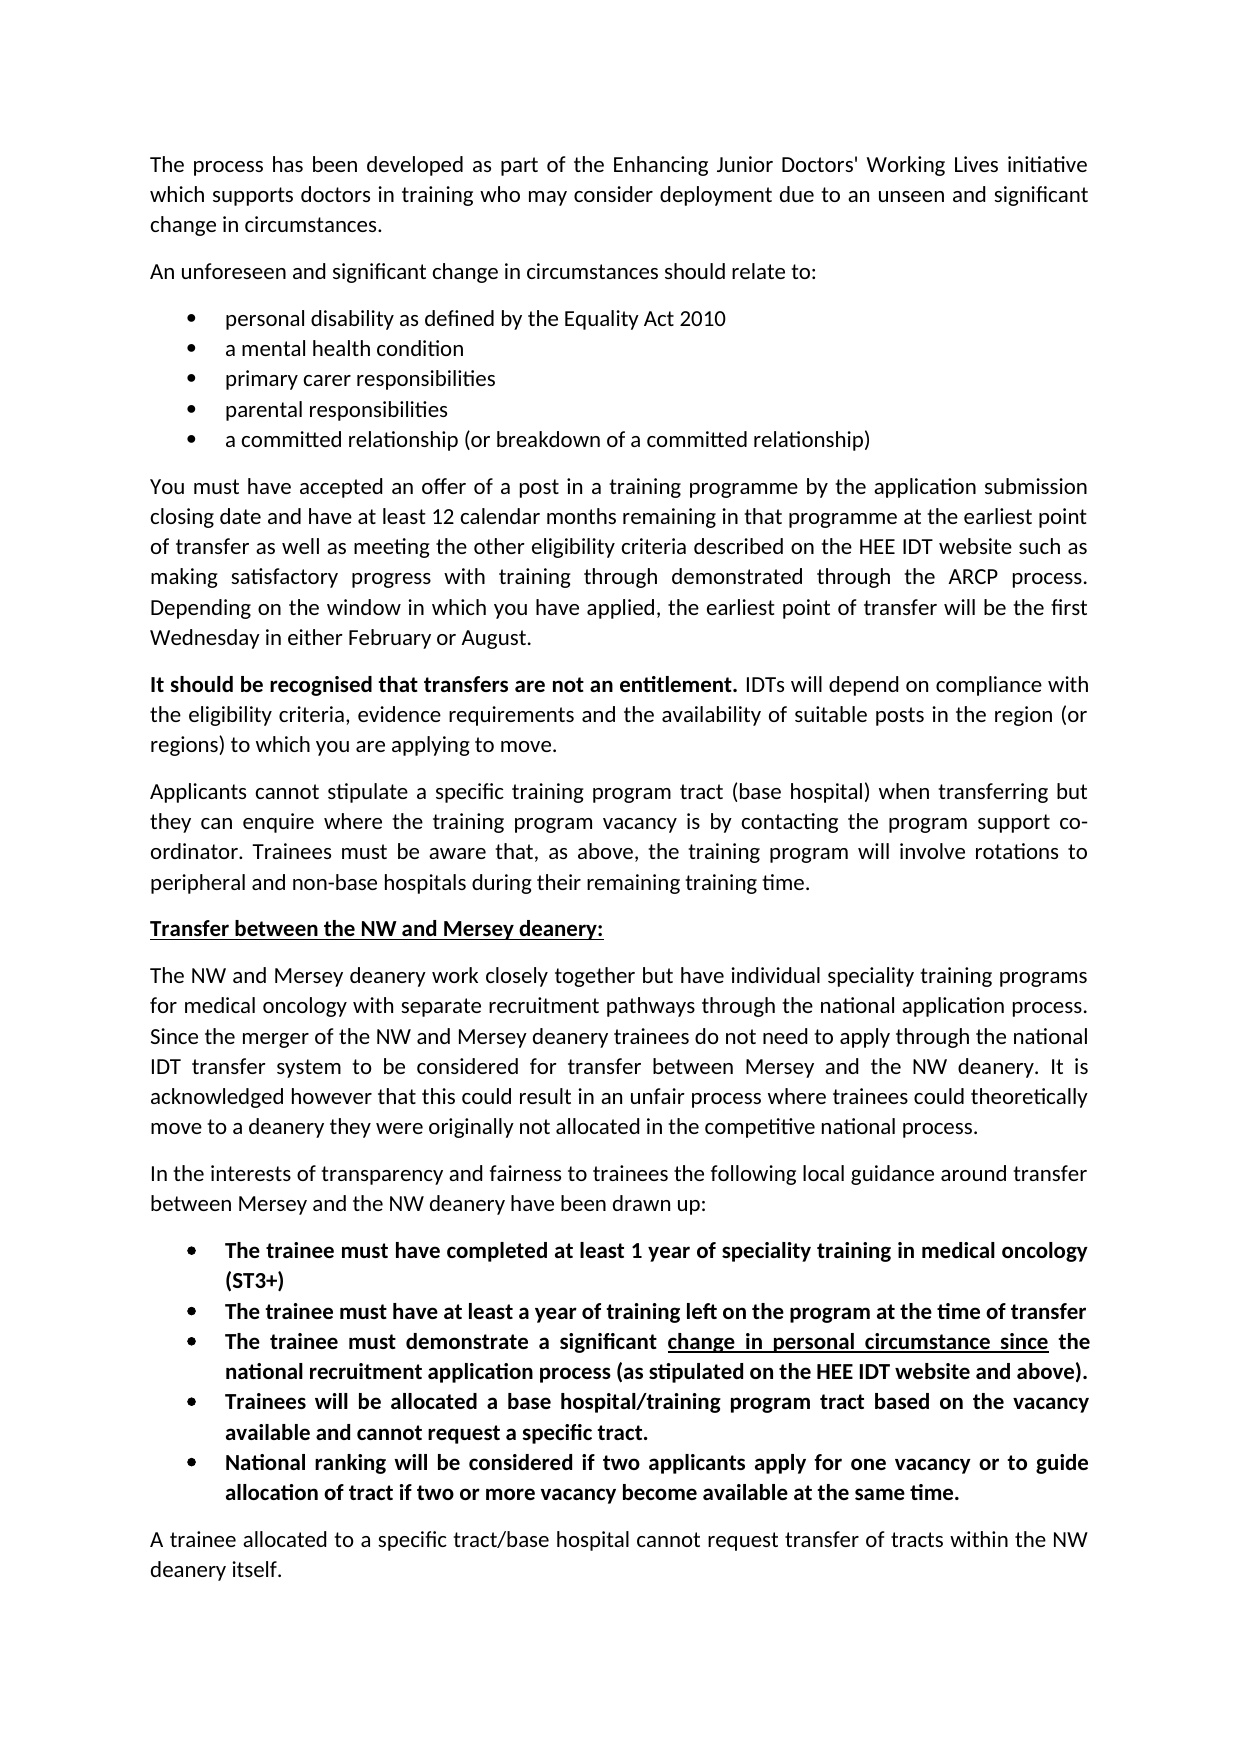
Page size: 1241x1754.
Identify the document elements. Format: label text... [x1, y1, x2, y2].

list National ranking will be considered if two applicants apply for one vacancy or to guide allocation of tract if two or more vacancy become available at the same time. [187, 1448, 1090, 1506]
text It should be recognised that transfers are not an entitlement. IDTs will depend on compliance with the eligibility criteria, evidence requirements and the availability of suitable posts in the region (or regions) to which you are applying to move. [150, 670, 1090, 758]
list a mental health condition [187, 334, 1090, 362]
text You must have accepted an offer of a post in a training programme by the application submission closing date and have at least 12 calendar months remaining in that programme at the earliest point of transfer as well as meeting the other eligibility criteria described on the HEE IDT website such as making satisfactory progress with training through demonstrated through the ARCP process. Depending on the window in which you have applied, the earliest point of transfer will be the first Wednesday in either February or August. [150, 472, 1090, 651]
list personal disability as defined by the Equality Act 2010 [187, 304, 1090, 332]
text Transfer between the NW and Mersey deanery: [150, 914, 1090, 943]
list The trainee must have at least a year of training left on the program at the time of transfer [187, 1297, 1090, 1325]
list The trainee must demonstrate a significant change in personal circumstance since the national recruitment application process (as stipulated on the HEE IDT website and above). [187, 1327, 1090, 1385]
text The process has been developed as part of the Enhancing Junior Doctors' Working Lives initiative which supports doctors in training who may consider deployment due to an unseen and significant change in circumstances. [150, 150, 1090, 238]
list The trainee must have completed at least 1 year of speciality training in medical oncology (ST3+) [187, 1236, 1090, 1295]
text An unforeseen and significant change in circumstances should relate to: [150, 257, 1090, 285]
list Trainees will be allocated a base hospital/training program tract based on the vacancy available and cannot request a specific tract. [187, 1387, 1090, 1446]
list parental responsibilities [187, 395, 1090, 423]
text The NW and Mersey deanery work closely together but have individual speciality training programs for medical oncology with separate recruitment pathways through the national application process. Since the merger of the NW and Mersey deanery trainees do not need to apply through the national IDT transfer system to be considered for transfer between Mersey and the NW deanery. It is acknowledged however that this could result in an unfair process where trainees could theoretically move to a deanery they were originally not allocated in the competitive national process. [150, 961, 1090, 1141]
text In the interests of transparency and fairness to trainees the following local guidance around transfer between Mersey and the NW deanery have been drawn up: [150, 1159, 1090, 1218]
text A trainee allocated to a specific tract/base hospital cannot request transfer of tracts within the NW deanery itself. [150, 1525, 1090, 1583]
list primary carer responsibilities [187, 364, 1090, 393]
list a committed relationship (or breakdown of a committed relationship) [187, 425, 1090, 453]
text Applicants cannot stipulate a specific training program tract (base hospital) when transferring but they can enquire where the training program vacancy is by contacting the program support co-ordinator. Trainees must be aware that, as above, the training program will involve rotations to peripheral and non-base hospitals during their remaining training time. [150, 777, 1090, 896]
